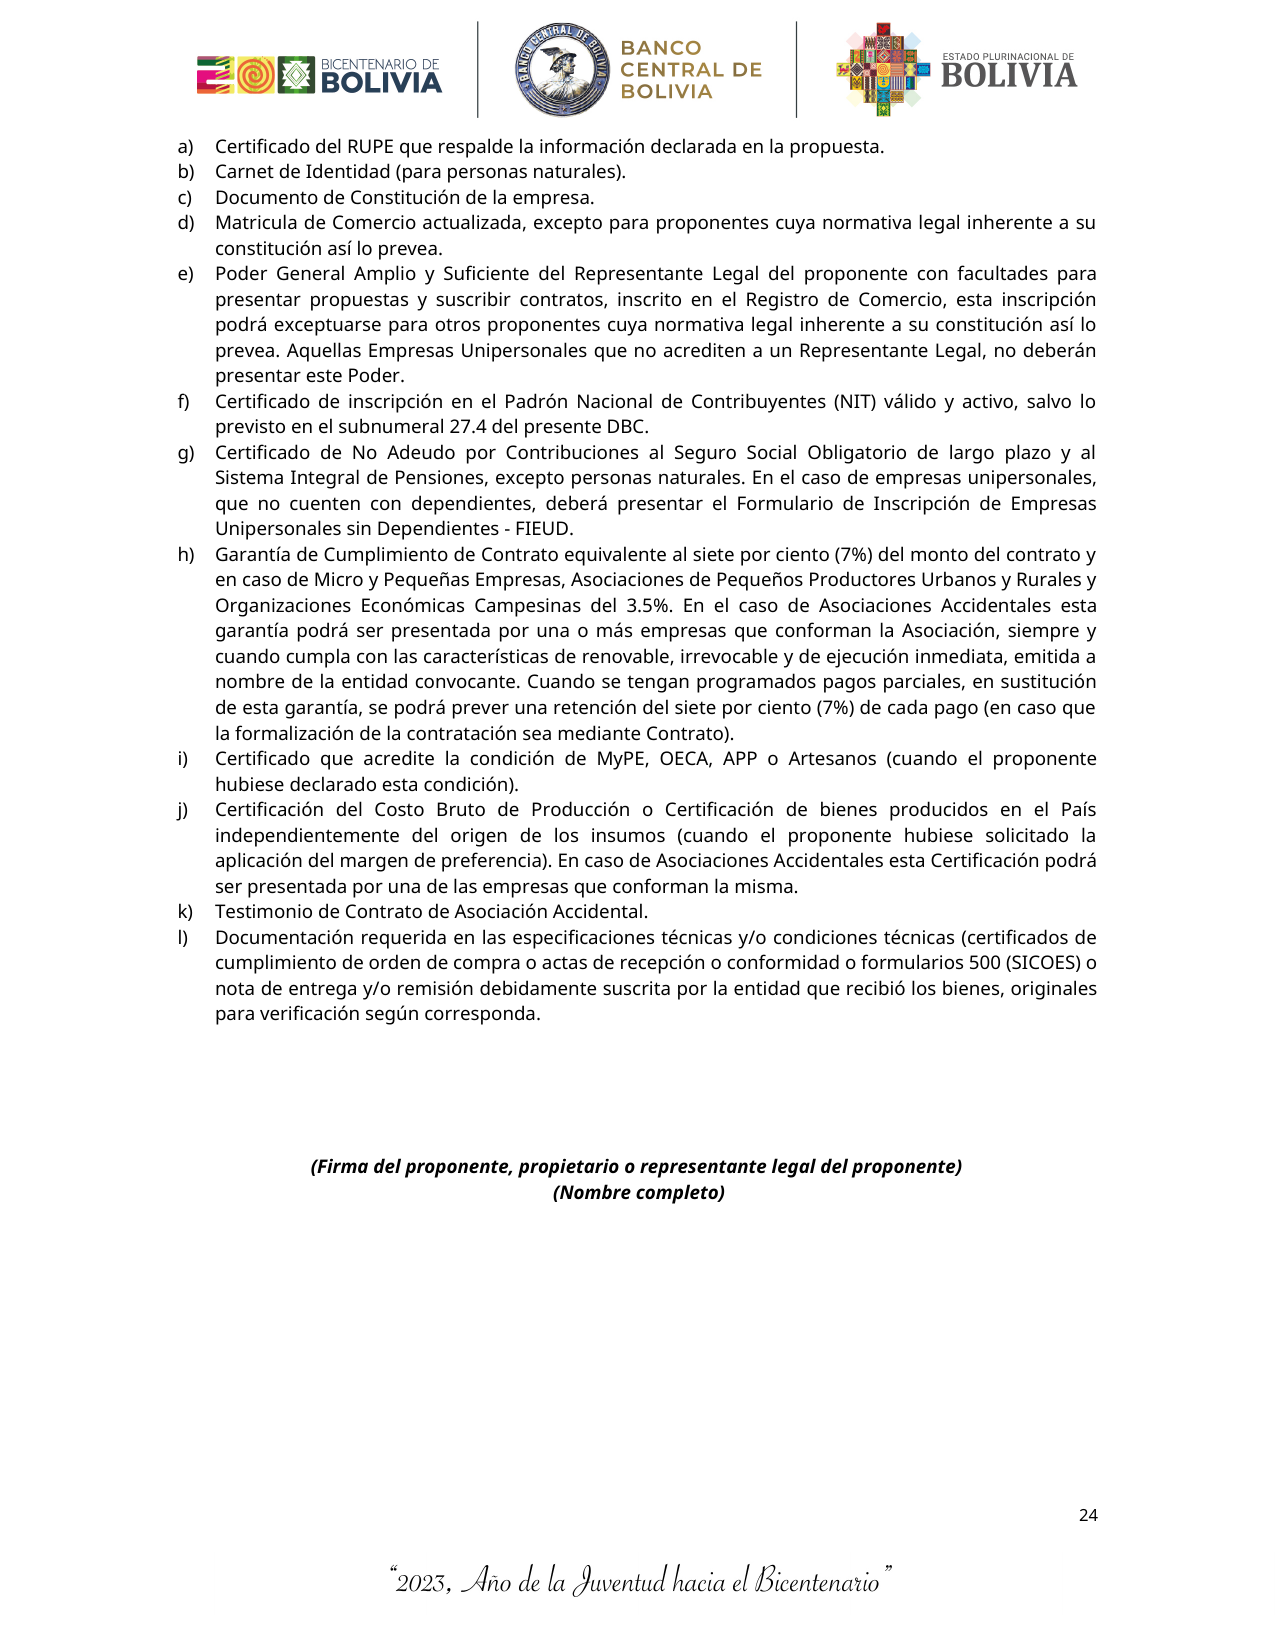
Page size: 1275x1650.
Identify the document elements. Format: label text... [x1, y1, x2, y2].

list Certificado del RUPE que respalde la información declarada en la propuesta. [177, 133, 1098, 158]
text (Nombre completo) [177, 1179, 1098, 1205]
picture [3, 1552, 1275, 1615]
list Garantía de Cumplimiento de Contrato equivalente al siete por ciento (7%) del monto del contrato y en caso de Micro y Pequeñas Empresas, Asociaciones de Pequeños Productores Urbanos y Rurales y Organizaciones Económicas Campesinas del 3.5%. En el caso de Asociaciones Accidentales esta garantía podrá ser presentada por una o más empresas que conforman la Asociación, siempre y cuando cumpla con las características de renovable, irrevocable y de ejecución inmediata, emitida a nombre de la entidad convocante. Cuando se tengan programados pagos parciales, en sustitución de esta garantía, se podrá prever una retención del siete por ciento (7%) de cada pago (en caso que la formalización de la contratación sea mediante Contrato). [177, 541, 1098, 745]
list Certificación del Costo Bruto de Producción o Certificación de bienes producidos en el País independientemente del origen de los insumos (cuando el proponente hubiese solicitado la aplicación del margen de preferencia). En caso de Asociaciones Accidentales esta Certificación podrá ser presentada por una de las empresas que conforman la misma. [177, 796, 1098, 898]
list Matricula de Comercio actualizada, excepto para proponentes cuya normativa legal inherente a su constitución así lo prevea. [177, 209, 1098, 261]
list Certificado de inscripción en el Padrón Nacional de Contribuyentes (NIT) válido y activo, salvo lo previsto en el subnumeral 27.4 del presente DBC. [177, 388, 1098, 439]
list Certificado que acredite la condición de MyPE, OECA, APP o Artesanos (cuando el proponente hubiese declarado esta condición). [177, 745, 1098, 796]
list Certificado de No Adeudo por Contribuciones al Seguro Social Obligatorio de largo plazo y al Sistema Integral de Pensiones, excepto personas naturales. En el caso de empresas unipersonales, que no cuenten con dependientes, deberá presentar el Formulario de Inscripción de Empresas Unipersonales sin Dependientes - FIEUD. [177, 439, 1098, 541]
list Poder General Amplio y Suficiente del Representante Legal del proponente con facultades para presentar propuestas y suscribir contratos, inscrito en el Registro de Comercio, esta inscripción podrá exceptuarse para otros proponentes cuya normativa legal inherente a su constitución así lo prevea. Aquellas Empresas Unipersonales que no acrediten a un Representante Legal, no deberán presentar este Poder. [177, 261, 1098, 388]
text (Firma del proponente, propietario o representante legal del proponente) [177, 1154, 1098, 1179]
list Carnet de Identidad (para personas naturales). [177, 158, 1098, 184]
list Documento de Constitución de la empresa. [177, 184, 1098, 209]
list Documentación requerida en las especificaciones técnicas y/o condiciones técnicas (certificados de cumplimiento de orden de compra o actas de recepción o conformidad o formularios 500 (SICOES) o nota de entrega y/o remisión debidamente suscrita por la entidad que recibió los bienes, originales para verificación según corresponda. [177, 924, 1098, 1026]
list Testimonio de Contrato de Asociación Accidental. [177, 898, 1098, 924]
picture [0, 5, 1275, 121]
